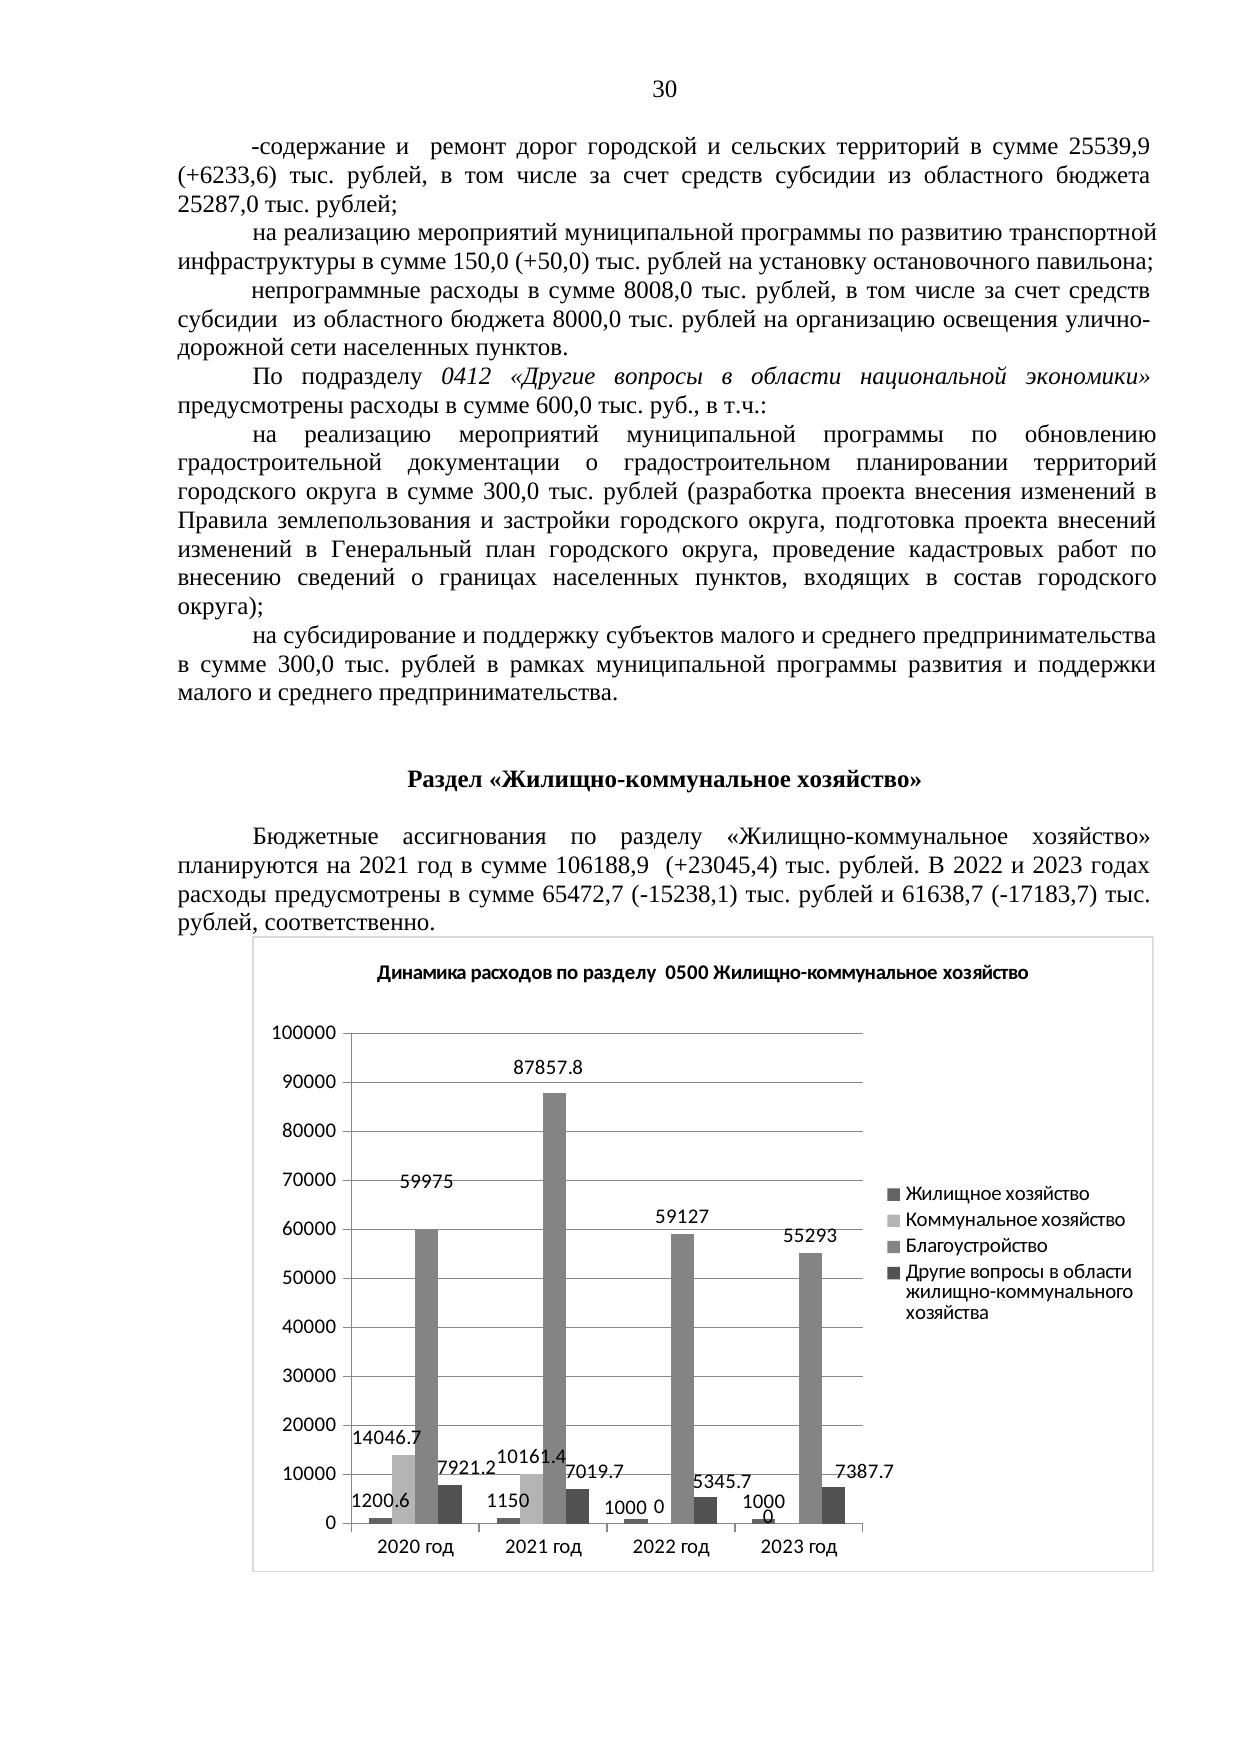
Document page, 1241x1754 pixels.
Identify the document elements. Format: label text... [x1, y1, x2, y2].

text на субсидирование и поддержку субъектов малого и среднего предпринимательства в сумме 300,0 тыс. рублей в рамках муниципальной программы развития и поддержки малого и среднего предпринимательства. [177, 620, 1157, 706]
text Бюджетные ассигнования по разделу «Жилищно-коммунальное хозяйство» планируются на 2021 год в сумме 106188,9 (+23045,4) тыс. рублей. В 2022 и 2023 годах расходы предусмотрены в сумме 65472,7 (-15238,1) тыс. рублей и 61638,7 (-17183,7) тыс. рублей, соответственно. [177, 821, 1152, 936]
text По подразделу 0412 «Другие вопросы в области национальной экономики» предусмотрены расходы в сумме 600,0 тыс. руб., в т.ч.: [177, 361, 1152, 419]
text Раздел «Жилищно-коммунальное хозяйство» [177, 764, 1152, 792]
text непрограммные расходы в сумме 8008,0 тыс. рублей, в том числе за счет средств субсидии из областного бюджета 8000,0 тыс. рублей на организацию освещения улично-дорожной сети населенных пунктов. [177, 275, 1152, 361]
text на реализацию мероприятий муниципальной программы по развитию транспортной инфраструктуры в сумме 150,0 (+50,0) тыс. рублей на установку остановочного павильона; [177, 217, 1157, 275]
text на реализацию мероприятий муниципальной программы по обновлению градостроительной документации о градостроительном планировании территорий городского округа в сумме 300,0 тыс. рублей (разработка проекта внесения изменений в Правила землепользования и застройки городского округа, подготовка проекта внесений изменений в Генеральный план городского округа, проведение кадастровых работ по внесению сведений о границах населенных пунктов, входящих в состав городского округа); [177, 419, 1157, 620]
text -содержание и ремонт дорог городской и сельских территорий в сумме 25539,9 (+6233,6) тыс. рублей, в том числе за счет средств субсидии из областного бюджета 25287,0 тыс. рублей; [177, 131, 1152, 217]
